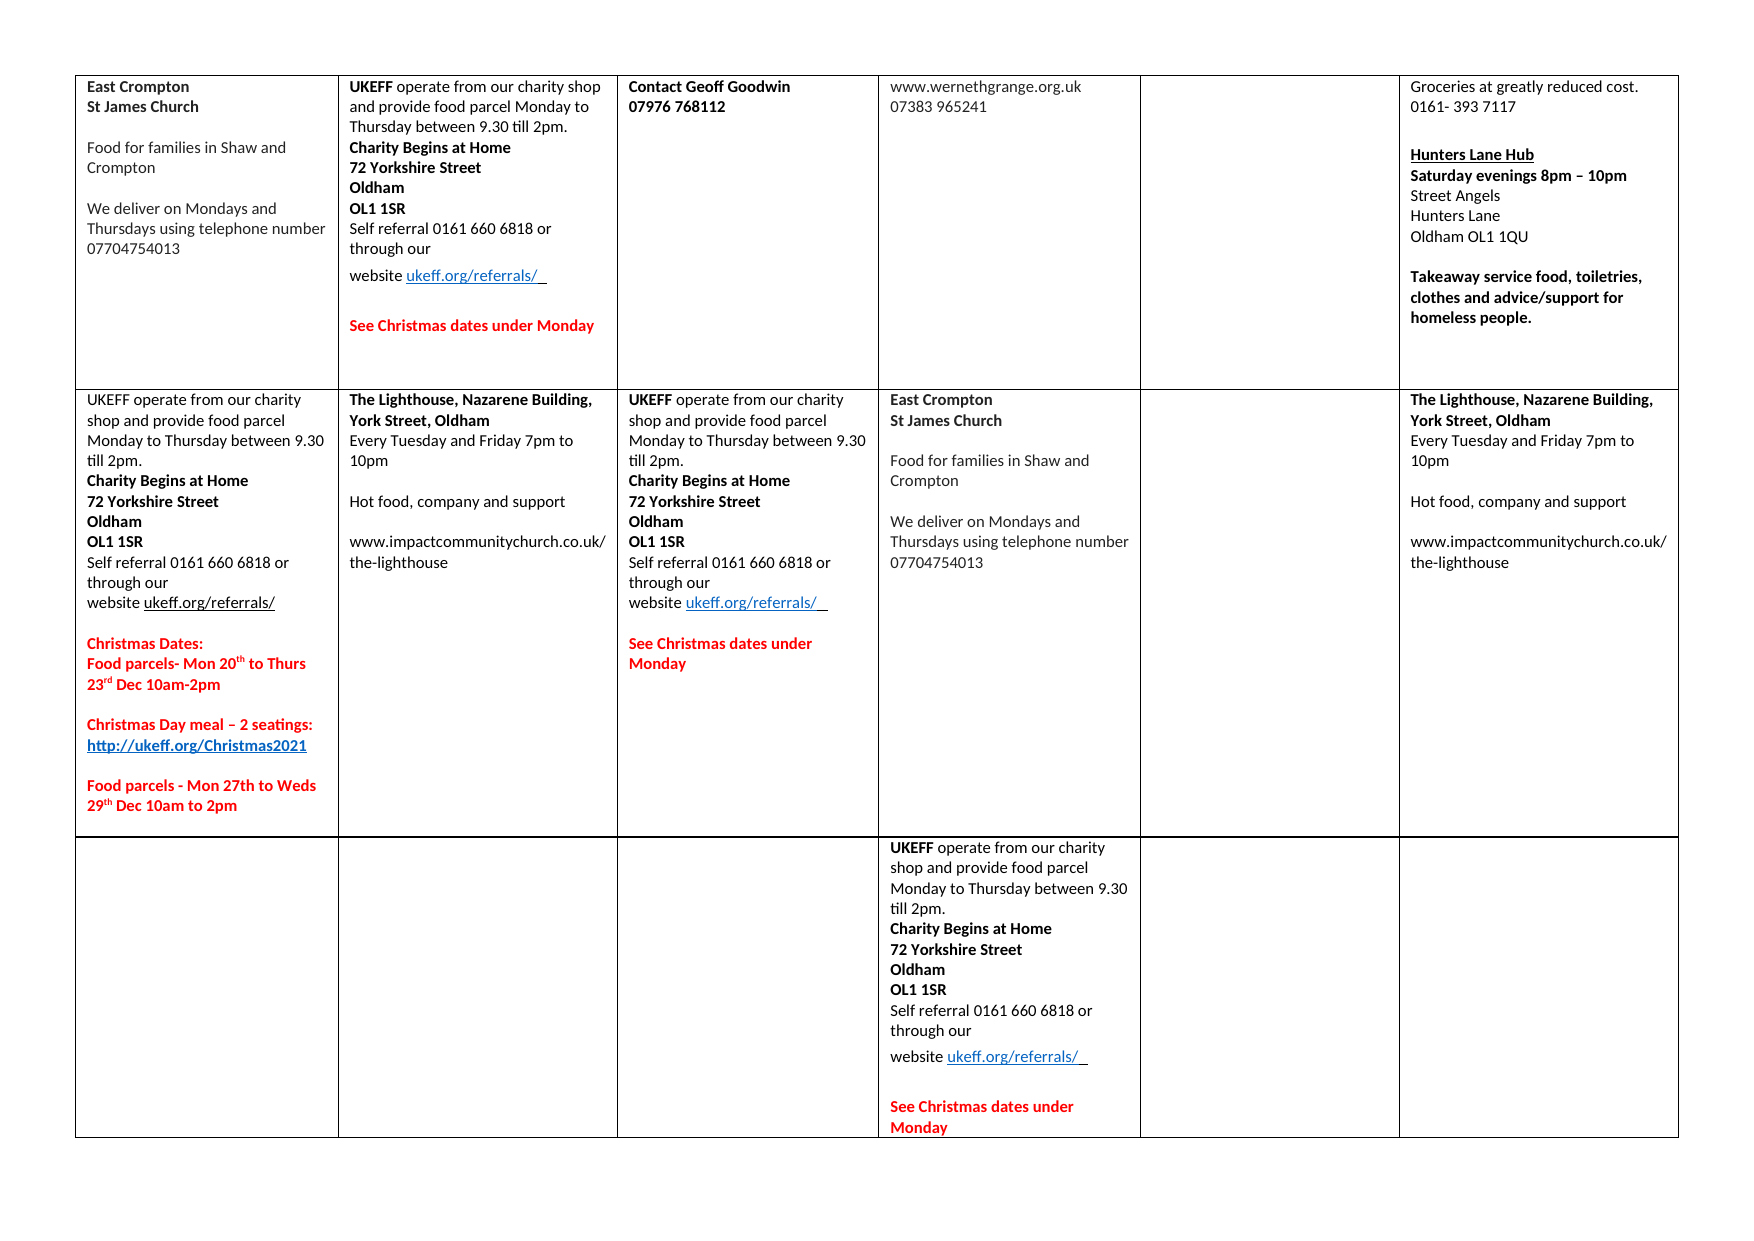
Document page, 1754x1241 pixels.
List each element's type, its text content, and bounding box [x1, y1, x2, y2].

table_cell UKEFF operate from our charity shop and provide food parcel Monday to Thursday between 9.30 till 2pm. Charity Begins at Home 72 Yorkshire Street Oldham OL1 1SR Self referral 0161 660 6818 or through our website ukeff.org/referrals/ See Christmas dates under Monday [618, 390, 878, 836]
table_cell The Lighthouse, Nazarene Building, York Street, Oldham Every Tuesday and Friday 7pm to 10pm Hot food, company and support www.impactcommunitychurch.co.uk/ the-lighthouse [339, 390, 617, 836]
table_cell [1400, 76, 1678, 388]
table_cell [618, 76, 878, 388]
table_cell [1141, 390, 1399, 836]
table_cell [618, 838, 878, 1137]
table_cell [1141, 76, 1399, 388]
table_cell UKEFF operate from our charity shop and provide food parcel Monday to Thursday between 9.30 till 2pm. Charity Begins at Home 72 Yorkshire Street Oldham OL1 1SR Self referral 0161 660 6818 or through our website ukeff.org/referrals/ See Christmas dates under Monday [879, 838, 1140, 1137]
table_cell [76, 76, 338, 388]
table_cell [339, 838, 617, 1137]
table_cell UKEFF operate from our charity shop and provide food parcel Monday to Thursday between 9.30 till 2pm. Charity Begins at Home 72 Yorkshire Street Oldham OL1 1SR Self referral 0161 660 6818 or through our website ukeff.org/referrals/ Christmas Dates: Food parcels- Mon 20th to Thurs 23rd Dec 10am-2pm Christmas Day meal – 2 seatings: http://ukeff.org/Christmas2021 Food parcels - Mon 27th to Weds 29th Dec 10am to 2pm [76, 390, 338, 836]
table_cell [1400, 838, 1678, 1137]
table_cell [339, 76, 617, 388]
table_cell [76, 838, 338, 1137]
table_cell The Lighthouse, Nazarene Building, York Street, Oldham Every Tuesday and Friday 7pm to 10pm Hot food, company and support www.impactcommunitychurch.co.uk/ the-lighthouse [1400, 390, 1678, 836]
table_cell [879, 76, 1140, 388]
table_cell [1141, 838, 1399, 1137]
table_cell East Crompton St James Church Food for families in Shaw and Crompton We deliver on Mondays and Thursdays using telephone number 07704754013 [879, 390, 1140, 836]
